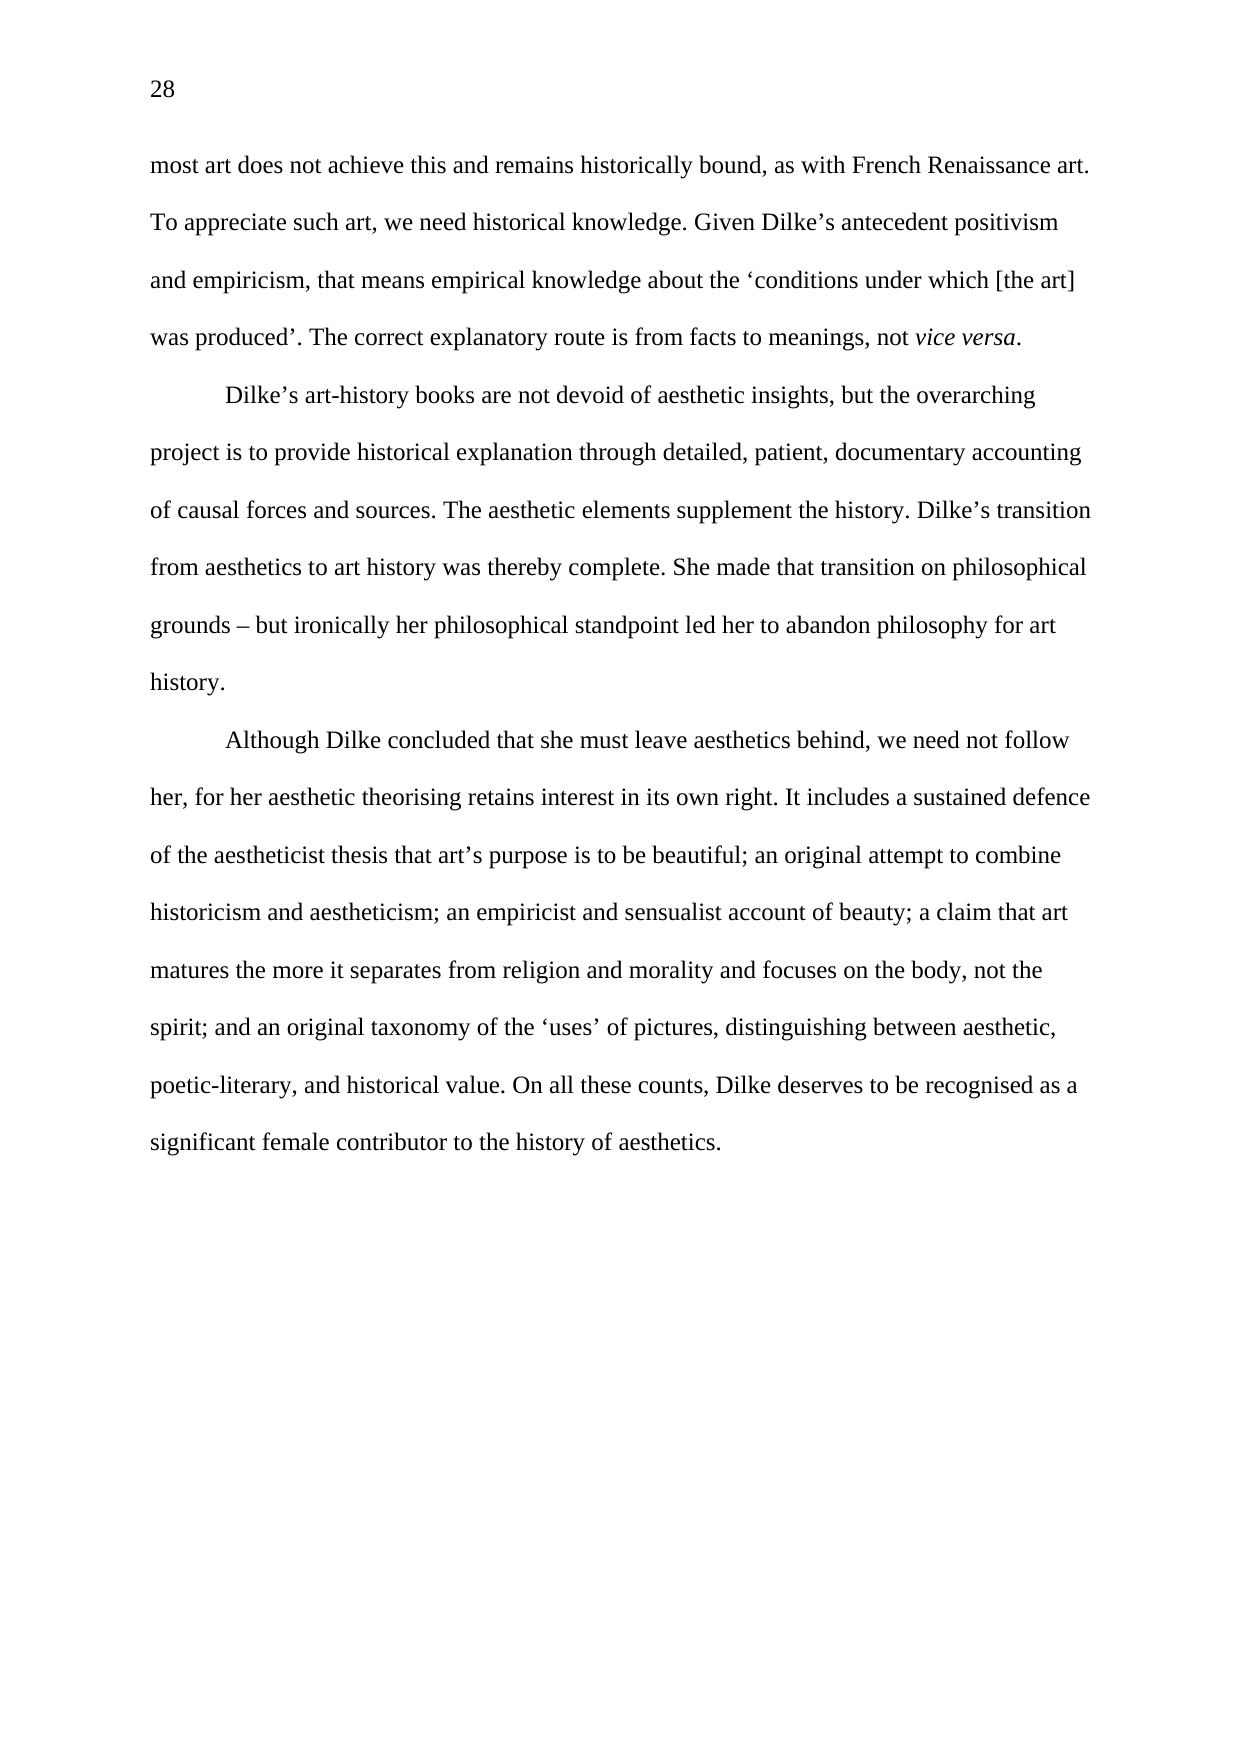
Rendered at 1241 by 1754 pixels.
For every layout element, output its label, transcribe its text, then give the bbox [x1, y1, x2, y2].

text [150, 150, 1096, 351]
text Although Dilke concluded that she must leave aesthetics behind, we need not follow her, for her aesthetic theorising retains interest in its own right. It includes a sustained defence of the aestheticist thesis that art’s purpose is to be beautiful; an original attempt to combine historicism and aestheticism; an empiricist and sensualist account of beauty; a claim that art matures the more it separates from religion and morality and focuses on the body, not the spirit; and an original taxonomy of the ‘uses’ of pictures, distinguishing between aesthetic, poetic-literary, and historical value. On all these counts, Dilke deserves to be recognised as a significant female contributor to the history of aesthetics. [150, 725, 1096, 1156]
text Dilke’s art-history books are not devoid of aesthetic insights, but the overarching project is to provide historical explanation through detailed, patient, documentary accounting of causal forces and sources. The aesthetic elements supplement the history. Dilke’s transition from aesthetics to art history was thereby complete. She made that transition on philosophical grounds – but ironically her philosophical standpoint led her to abandon philosophy for art history. [150, 380, 1096, 696]
